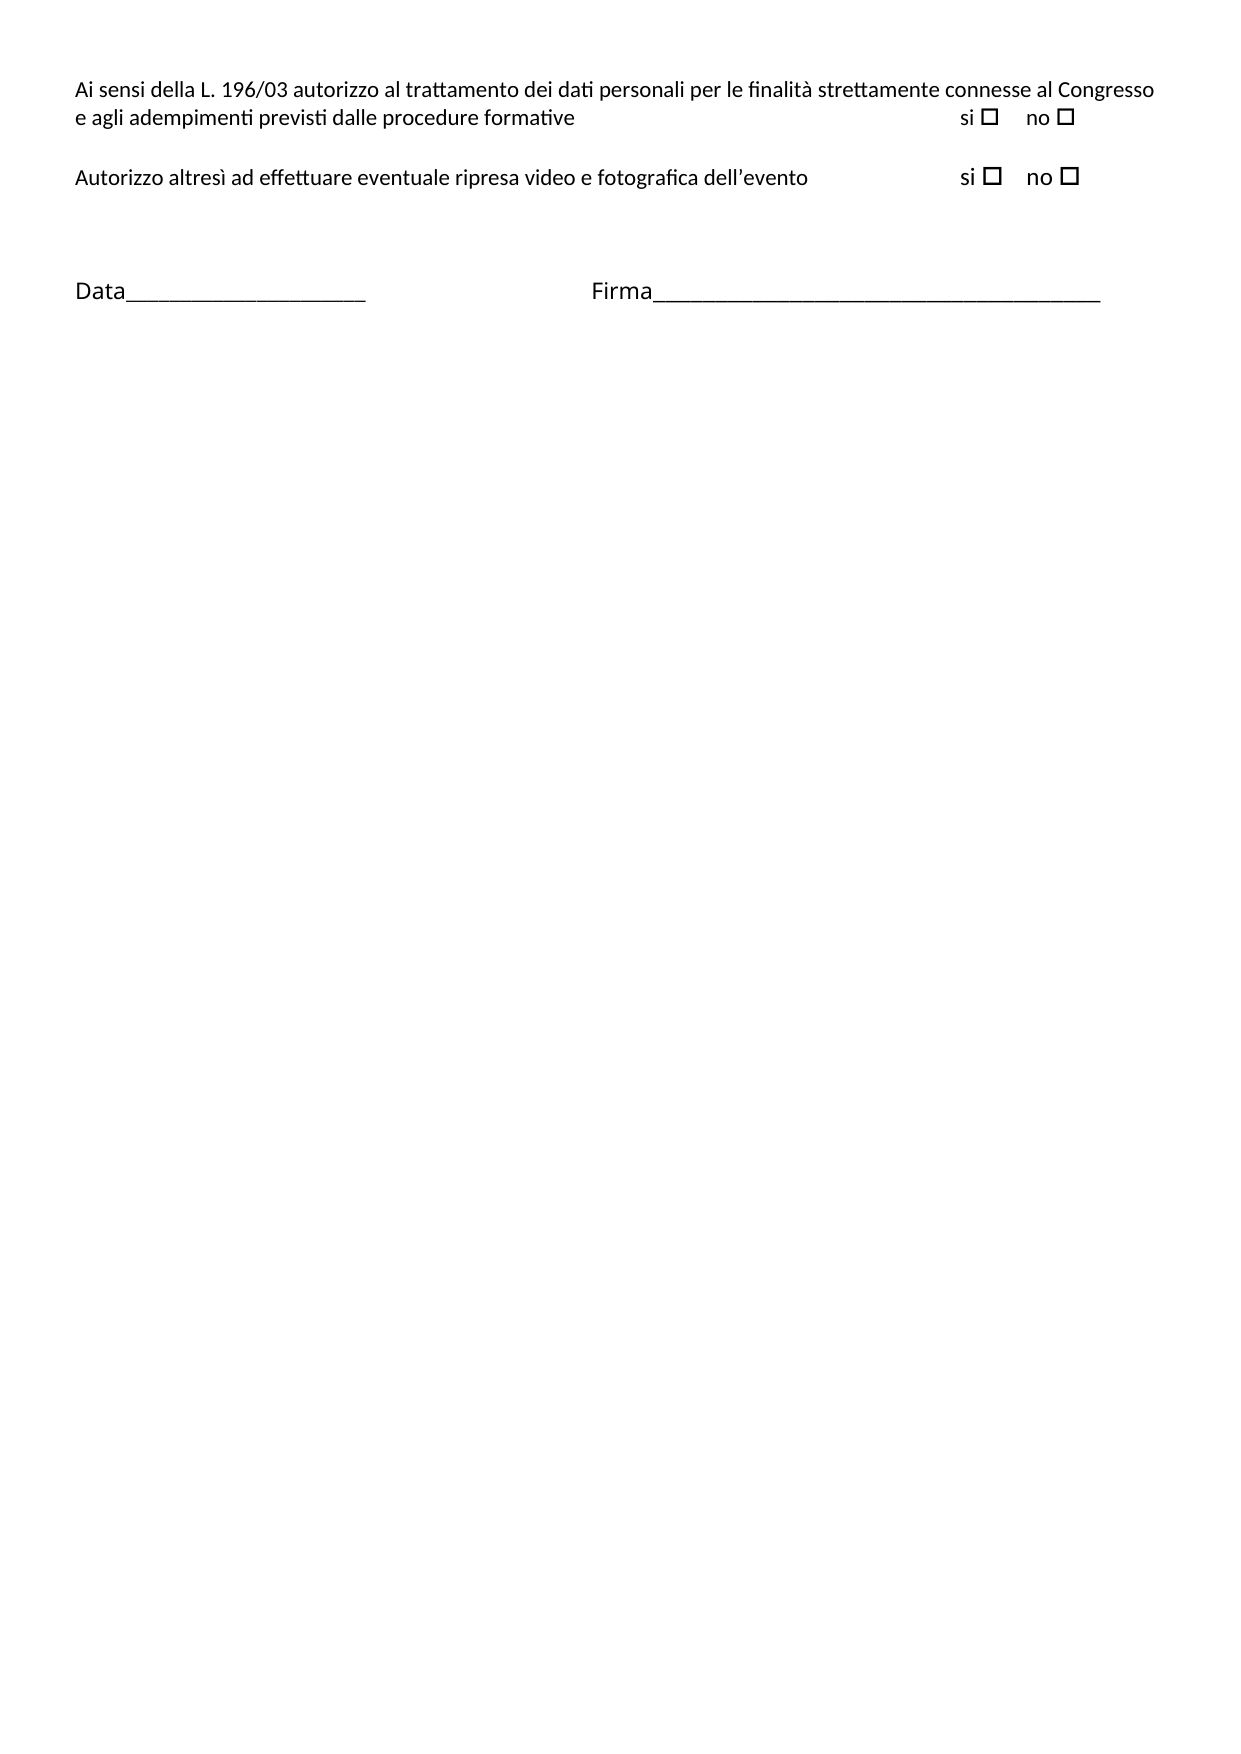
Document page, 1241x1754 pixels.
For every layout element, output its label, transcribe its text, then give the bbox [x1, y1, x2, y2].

text Data______________________ Firma____________________________________ [75, 278, 1165, 304]
text Autorizzo altresì ad effettuare eventuale ripresa video e fotografica dell’evento si no [75, 162, 1165, 192]
text Ai sensi della L. 196/03 autorizzo al trattamento dei dati personali per le finalità strettamente connesse al Congresso e agli adempimenti previsti dalle procedure formative si no [75, 75, 1165, 131]
